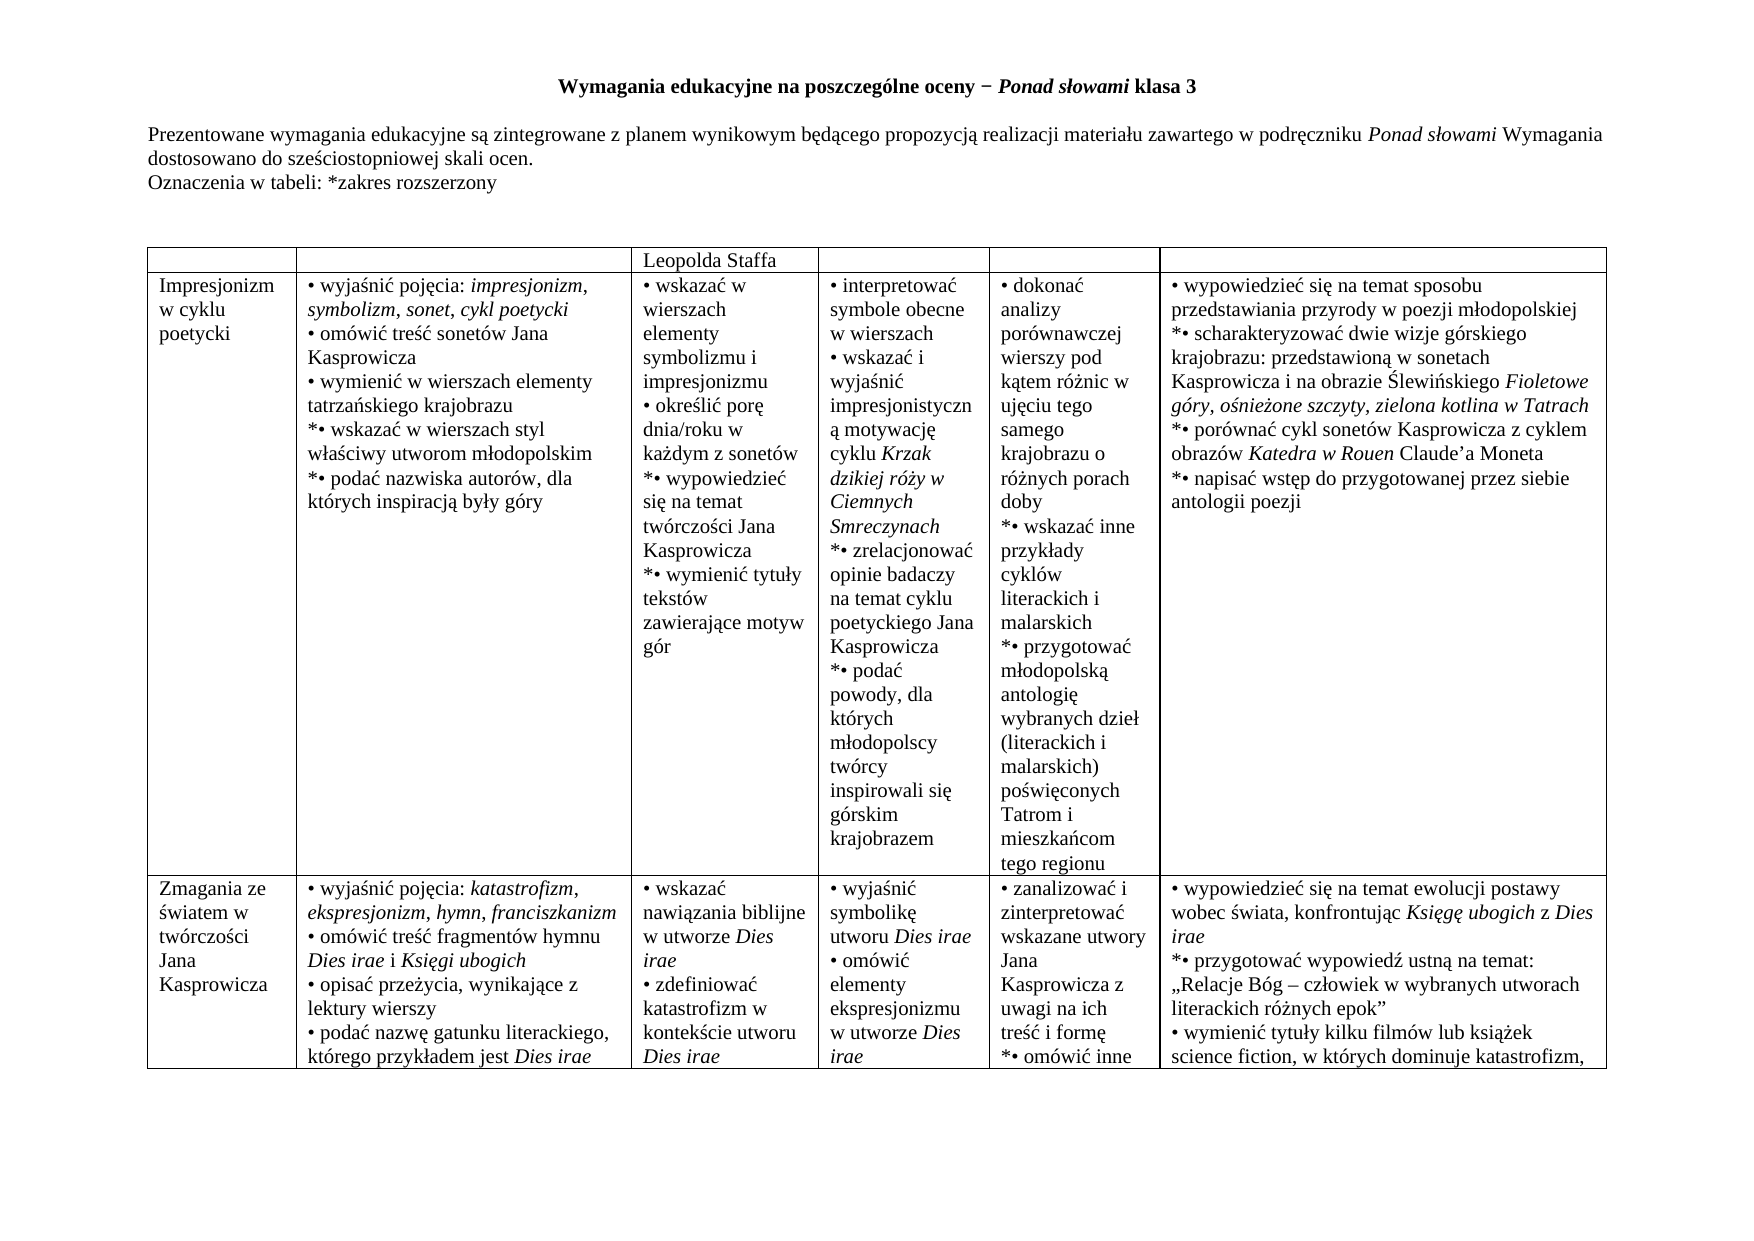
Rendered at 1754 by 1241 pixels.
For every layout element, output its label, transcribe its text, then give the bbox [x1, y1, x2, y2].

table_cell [148, 248, 296, 272]
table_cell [148, 876, 296, 1068]
table_cell • wyjaśnić pojęcia: impresjonizm, symbolizm, sonet, cykl poetycki • omówić treść sonetów Jana Kasprowicza • wymienić w wierszach elementy tatrzańskiego krajobrazu *• wskazać w wierszach styl właściwy utworom młodopolskim *• podać nazwiska autorów, dla których inspiracją były góry [297, 273, 631, 874]
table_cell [819, 876, 989, 1068]
table_cell • wskazać w wierszach elementy symbolizmu i impresjonizmu • określić porę dnia/roku w każdym z sonetów *• wypowiedzieć się na temat twórczości Jana Kasprowicza *• wymienić tytuły tekstów zawierające motyw gór [632, 273, 818, 874]
table_cell • dokonać analizy porównawczej wierszy pod kątem różnic w ujęciu tego samego krajobrazu o różnych porach doby *• wskazać inne przykłady cyklów literackich i malarskich *• przygotować młodopolską antologię wybranych dzieł (literackich i malarskich) poświęconych Tatrom i mieszkańcom tego regionu [990, 273, 1159, 874]
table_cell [297, 248, 631, 272]
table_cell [819, 248, 989, 272]
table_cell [1161, 248, 1606, 272]
table_cell Impresjonizm w cyklu poetycki [148, 273, 296, 874]
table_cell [1161, 876, 1606, 1068]
table_cell • wypowiedzieć się na temat sposobu przedstawiania przyrody w poezji młodopolskiej *• scharakteryzować dwie wizje górskiego krajobrazu: przedstawioną w sonetach Kasprowicza i na obrazie Ślewińskiego Fioletowe góry, ośnieżone szczyty, zielona kotlina w Tatrach *• porównać cykl sonetów Kasprowicza z cyklem obrazów Katedra w Rouen Claude’a Moneta *• napisać wstęp do przygotowanej przez siebie antologii poezji [1161, 273, 1606, 874]
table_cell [632, 876, 818, 1068]
table_cell • interpretować symbole obecne w wierszach • wskazać i wyjaśnić impresjonistyczną motywację cyklu Krzak dzikiej róży w Ciemnych Smreczynach *• zrelacjonować opinie badaczy na temat cyklu poetyckiego Jana Kasprowicza *• podać powody, dla których młodopolscy twórcy inspirowali się górskim krajobrazem [819, 273, 989, 874]
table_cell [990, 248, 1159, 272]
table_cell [990, 876, 1159, 1068]
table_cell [297, 876, 631, 1068]
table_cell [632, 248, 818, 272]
